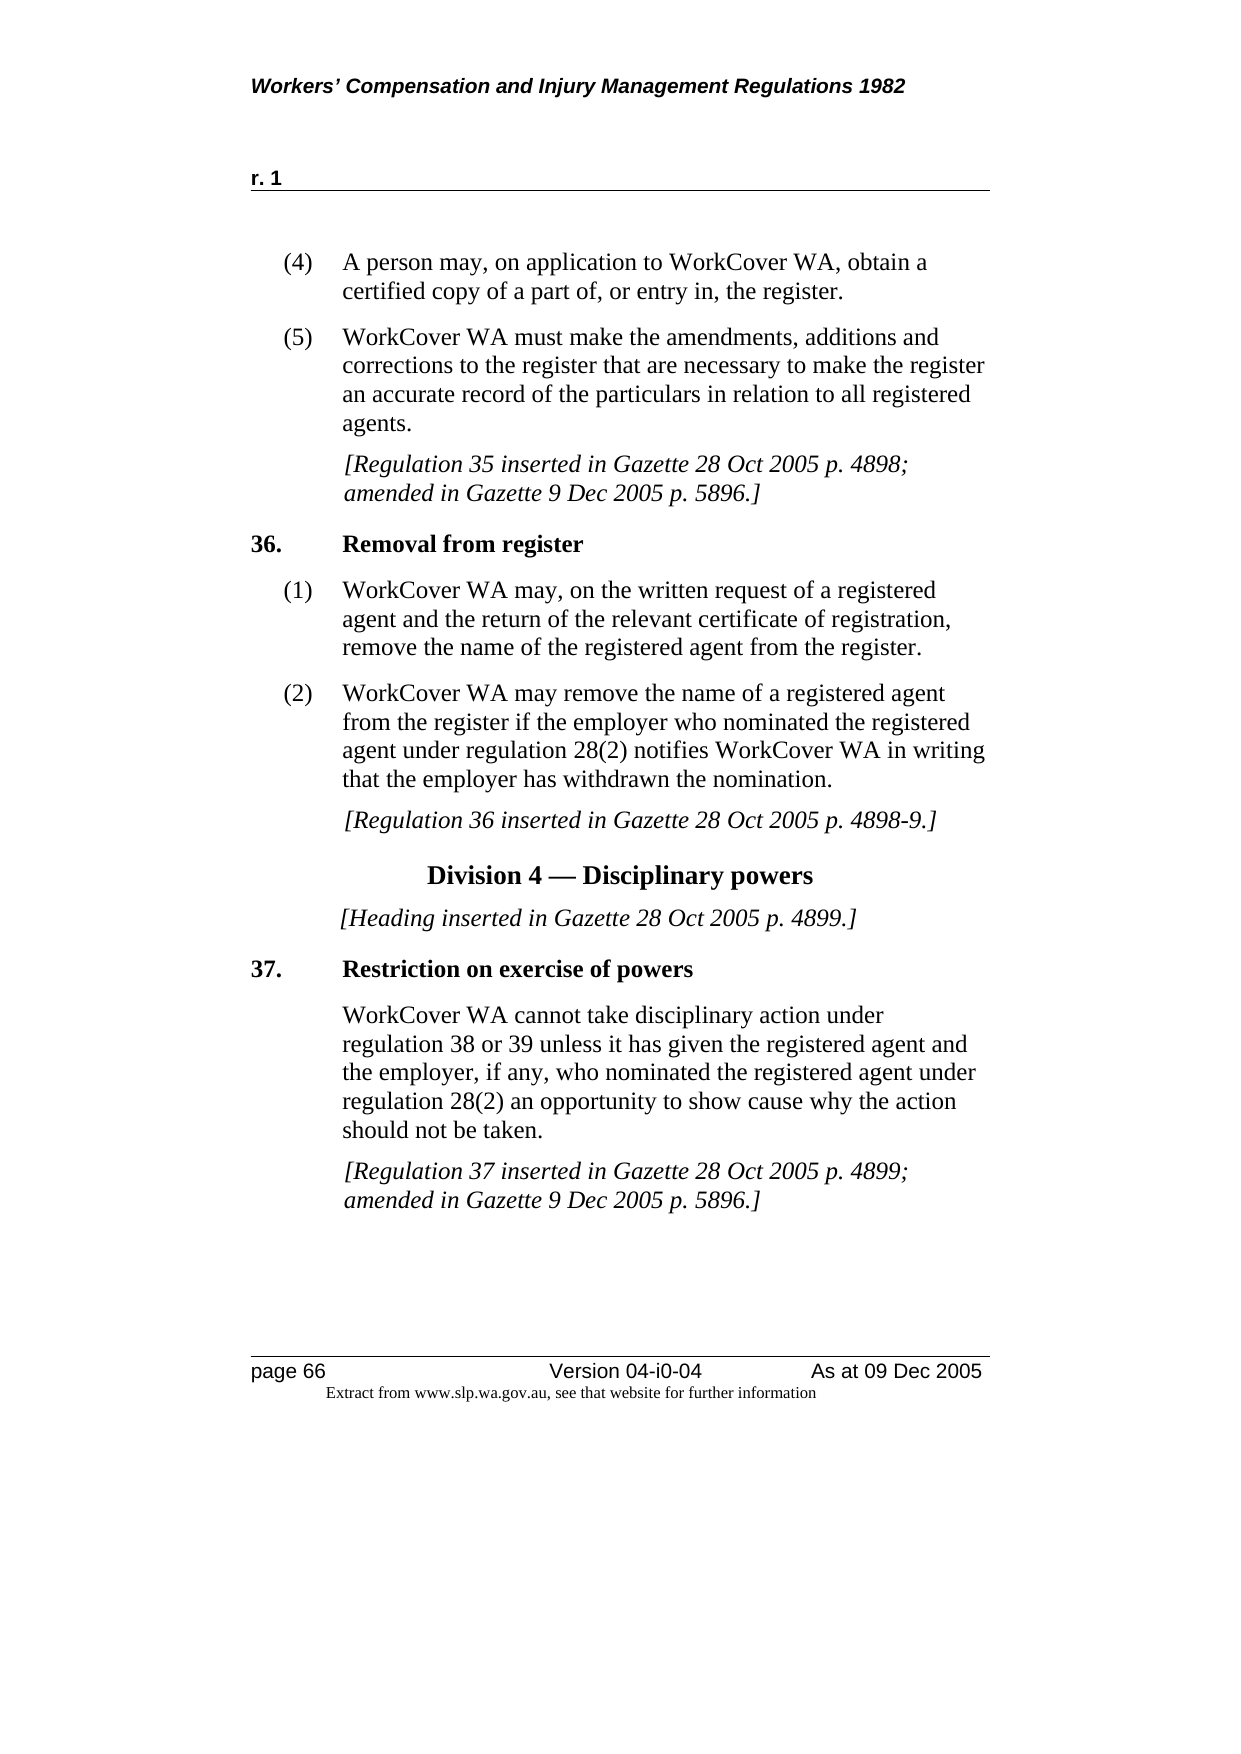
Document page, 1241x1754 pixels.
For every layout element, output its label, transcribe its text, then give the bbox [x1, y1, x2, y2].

text (2) WorkCover WA may remove the name of a registered agent from the register if the employer who nominated the registered agent under regulation 28(2) notifies WorkCover WA in writing that the employer has withdrawn the nomination. [251, 678, 990, 793]
text [Regulation 35 inserted in Gazette 28 Oct 2005 p. 4898; amended in Gazette 9 Dec 2005 p. 5896.] [251, 449, 990, 507]
text [Regulation 37 inserted in Gazette 28 Oct 2005 p. 4899; amended in Gazette 9 Dec 2005 p. 5896.] [251, 1156, 990, 1214]
subtitle 36. Removal from register [251, 529, 990, 558]
text WorkCover WA cannot take disciplinary action under regulation 38 or 39 unless it has given the registered agent and the employer, if any, who nominated the registered agent under regulation 28(2) an opportunity to show cause why the action should not be taken. [251, 1000, 990, 1144]
text (1) WorkCover WA may, on the written request of a registered agent and the return of the relevant certificate of registration, remove the name of the registered agent from the register. [251, 575, 990, 661]
text (4) A person may, on application to WorkCover WA, obtain a certified copy of a part of, or entry in, the register. [251, 247, 990, 305]
subtitle [Heading inserted in Gazette 28 Oct 2005 p. 4899.] [251, 903, 990, 932]
text (5) WorkCover WA must make the amendments, additions and corrections to the register that are necessary to make the register an accurate record of the particulars in relation to all registered agents. [251, 322, 990, 437]
subtitle Division 4 — Disciplinary powers [251, 859, 990, 890]
subtitle 37. Restriction on exercise of powers [251, 954, 990, 983]
text [Regulation 36 inserted in Gazette 28 Oct 2005 p. 4898-9.] [251, 805, 990, 834]
